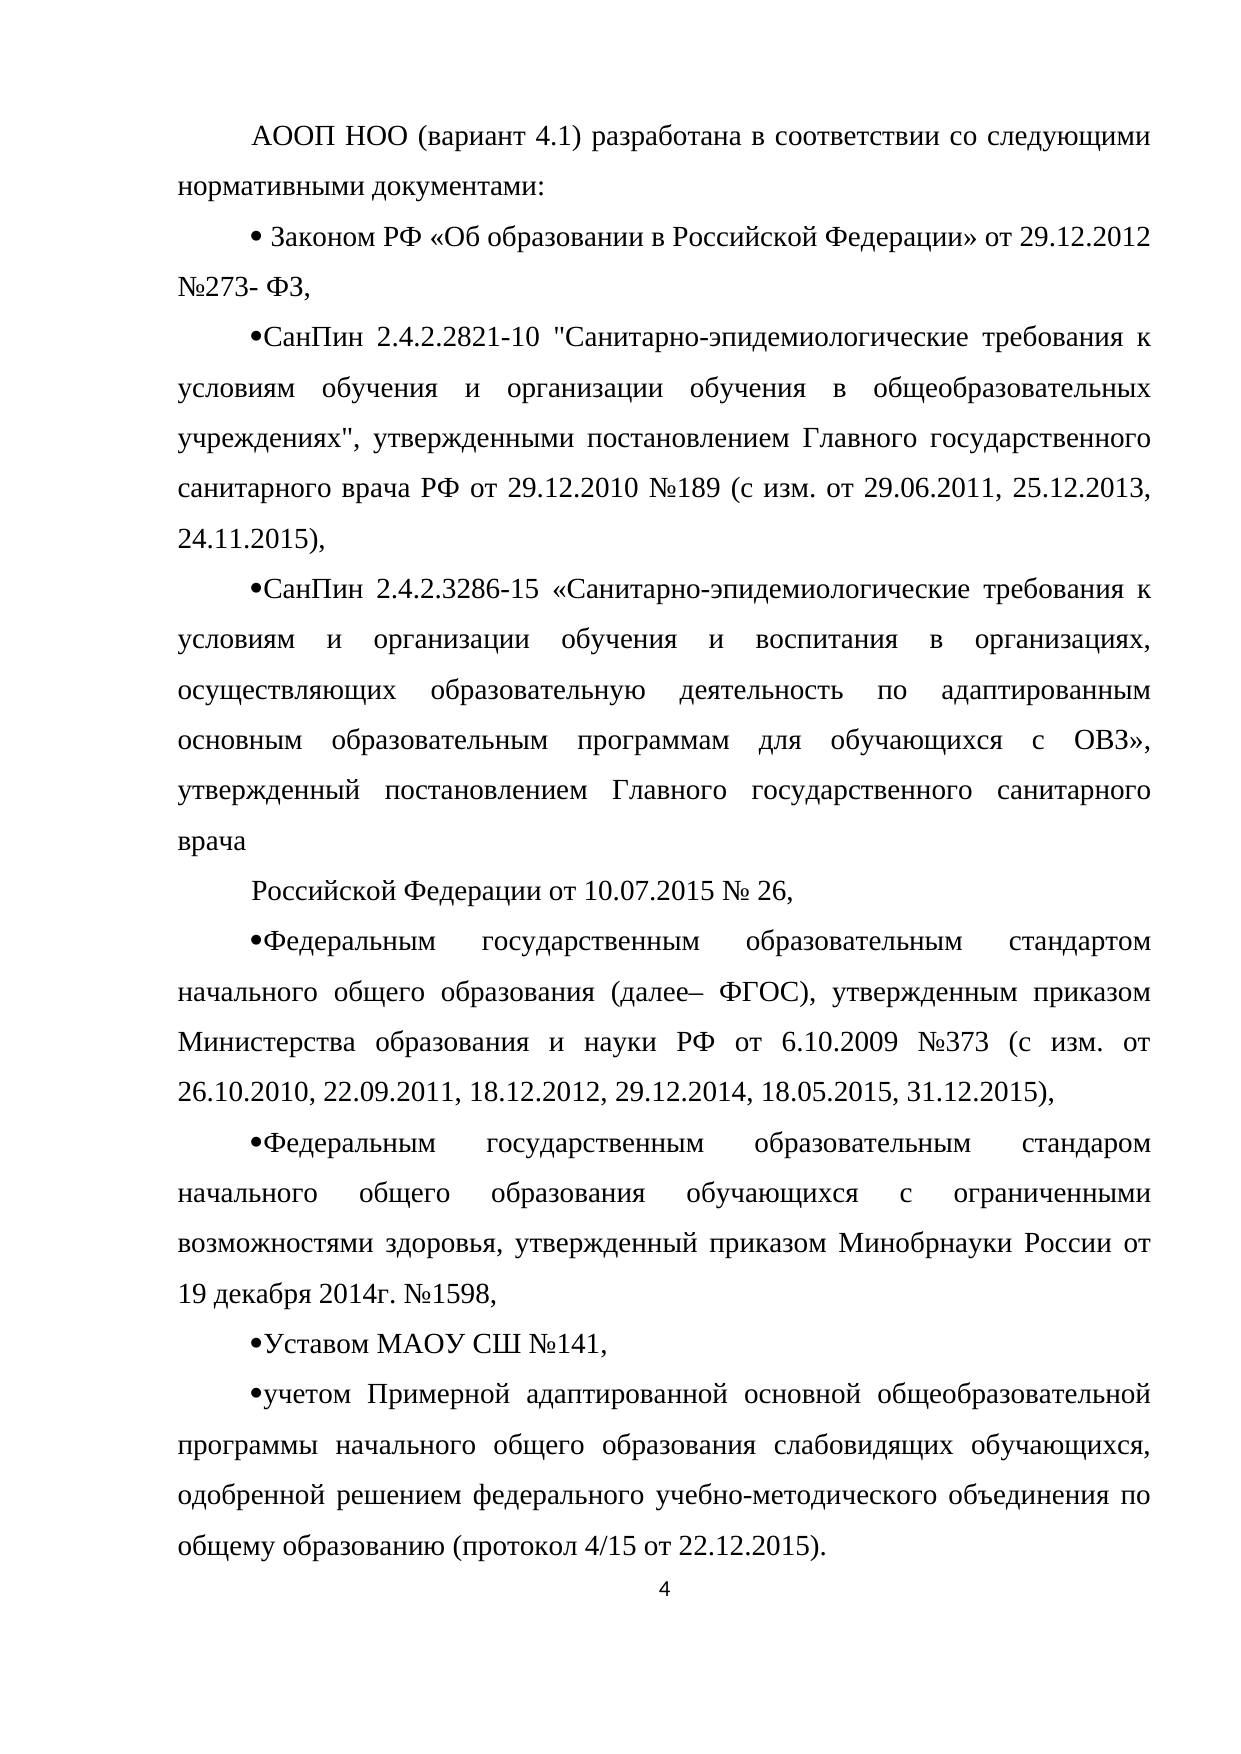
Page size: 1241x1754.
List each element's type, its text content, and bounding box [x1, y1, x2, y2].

text СанПин 2.4.2.3286-15 «Санитарно-эпидемиологические требования к условиям и организации обучения и воспитания в организациях, осуществляющих образовательную деятельность по адаптированным основным образовательным программам для обучающихся с ОВЗ», утвержденный постановлением Главного государственного санитарного врача [177, 571, 1152, 856]
text Законом РФ «Об образовании в Российской Федерации» от 29.12.2012 №273- ФЗ, [177, 219, 1152, 303]
text учетом Примерной адаптированной основной общеобразовательной программы начального общего образования слабовидящих обучающихся, одобренной решением федерального учебно-методического объединения по общему образованию (протокол 4/15 от 22.12.2015). [177, 1377, 1152, 1561]
text Федеральным государственным образовательным стандаром начального общего образования обучающихся с ограниченными возможностями здоровья, утвержденный приказом Минобрнауки России от 19 декабря 2014г. №1598, [177, 1125, 1152, 1309]
text Федеральным государственным образовательным стандартом начального общего образования (далее– ФГОС), утвержденным приказом Министерства образования и науки РФ от 6.10.2009 №373 (с изм. от 26.10.2010, 22.09.2011, 18.12.2012, 29.12.2014, 18.05.2015, 31.12.2015), [177, 923, 1152, 1108]
text СанПин 2.4.2.2821-10 "Санитарно-эпидемиологические требования к условиям обучения и организации обучения в общеобразовательных учреждениях", утвержденными постановлением Главного государственного санитарного врача РФ от 29.12.2010 №189 (с изм. от 29.06.2011, 25.12.2013, 24.11.2015), [177, 319, 1152, 554]
text Российской Федерации от 10.07.2015 № 26, [177, 873, 1152, 907]
text АООП НОО (вариант 4.1) разработана в соответствии со следующими нормативными документами: [177, 118, 1152, 202]
text Уставом МАОУ СШ №141, [177, 1326, 1152, 1360]
